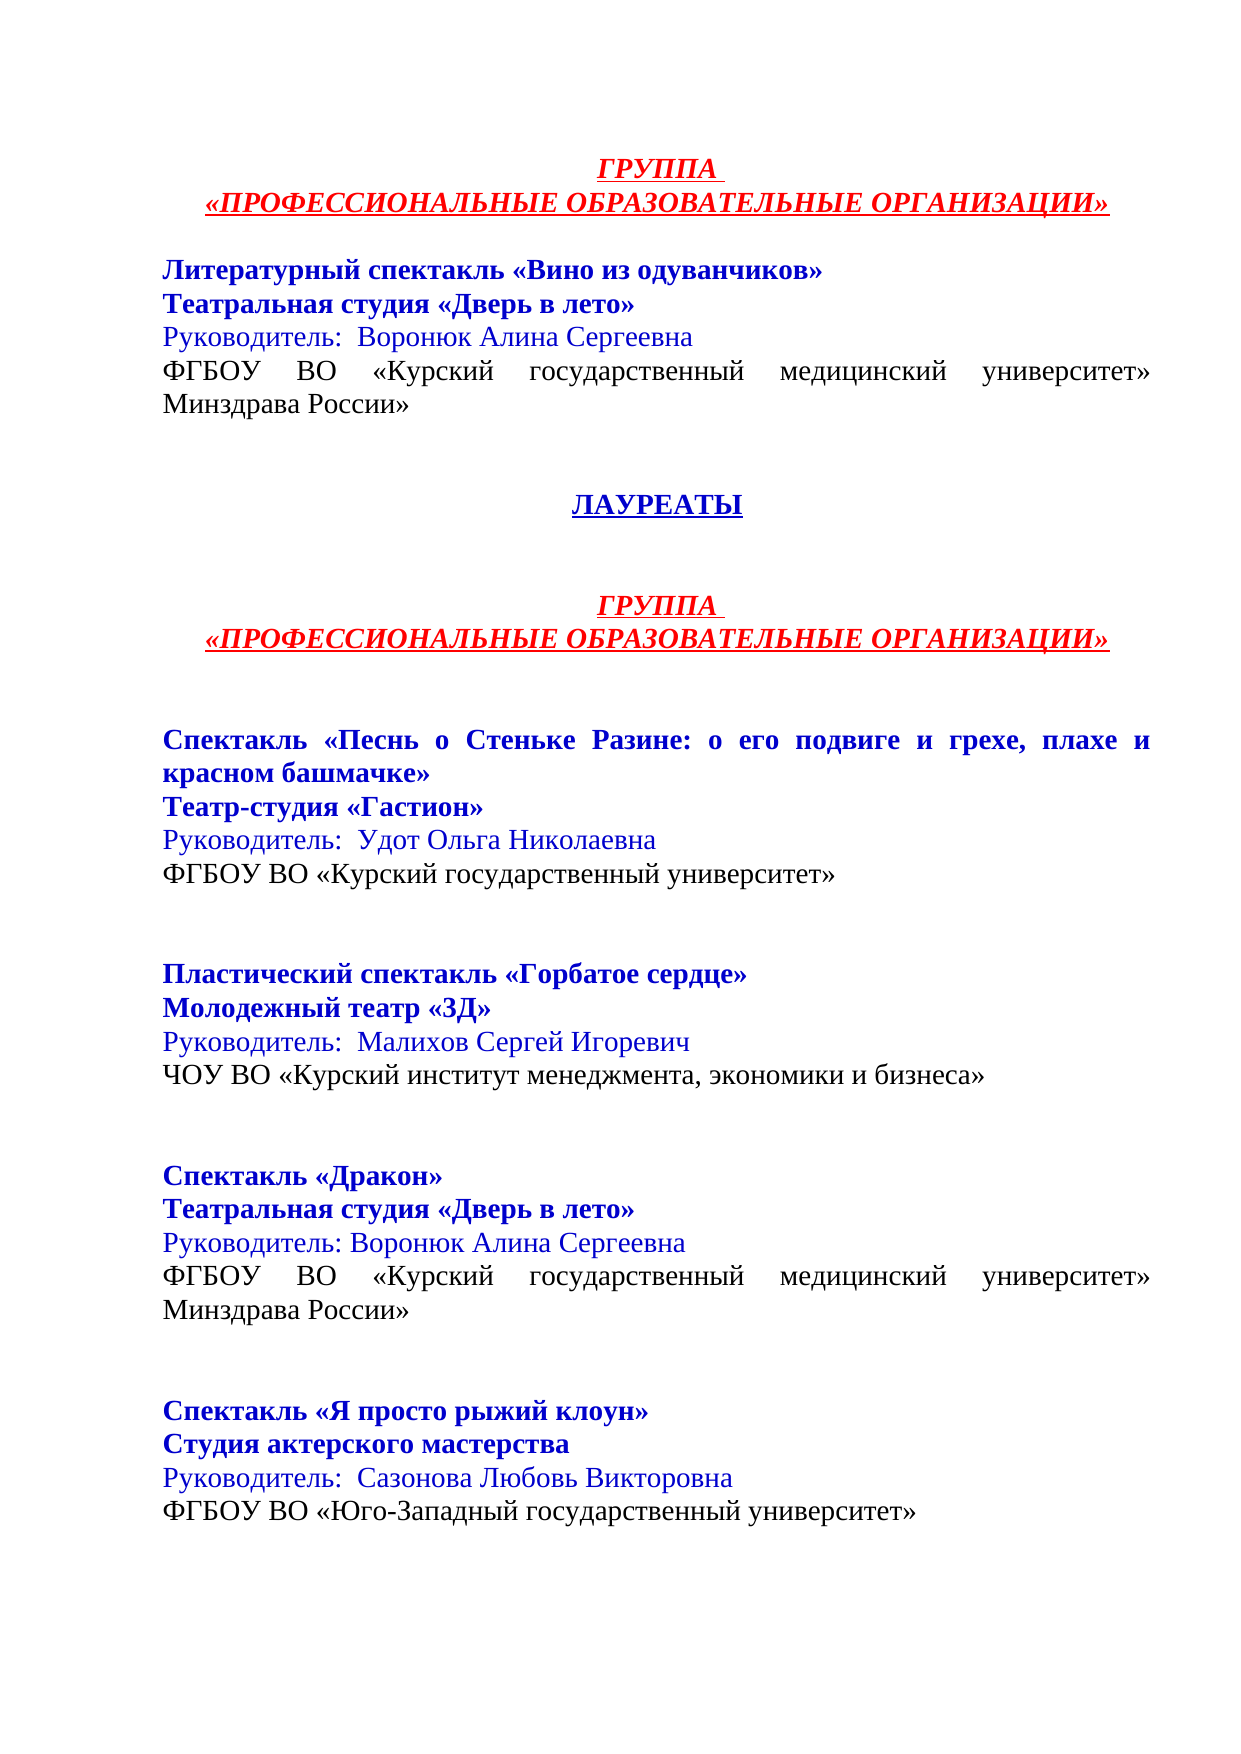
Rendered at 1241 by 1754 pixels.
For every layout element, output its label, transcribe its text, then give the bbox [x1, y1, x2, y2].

text «Профессиональные образовательные организации» [162, 185, 1152, 219]
text Руководитель: Удот Ольга Николаевна [162, 822, 1152, 856]
text ФГБОУ ВО «Курский государственный университет» [162, 856, 1152, 889]
text Студия актерского мастерства [162, 1426, 1152, 1460]
text Руководитель: Малихов Сергей Игоревич [162, 1024, 1152, 1057]
text Театральная студия «Дверь в лето» [162, 1191, 1152, 1225]
text ФГБОУ ВО «Юго-Западный государственный университет» [162, 1493, 1152, 1527]
text Руководитель: Воронюк Алина Сергеевна [162, 319, 1152, 353]
text Спектакль «Дракон» [162, 1158, 1152, 1191]
text ФГБОУ ВО «Курский государственный медицинский университет» Минздрава России» [162, 353, 1152, 420]
text ФГБОУ ВО «Курский государственный медицинский университет» Минздрава России» [162, 1258, 1152, 1326]
text Литературный спектакль «Вино из одуванчиков» [162, 252, 1152, 286]
text Спектакль «Песнь о Стеньке Разине: о его подвиге и грехе, плахе и красном башмачке» [162, 722, 1152, 789]
text Молодежный театр «3Д» [162, 990, 1152, 1024]
text Руководитель: Воронюк Алина Сергеевна [162, 1225, 1152, 1258]
text Руководитель: Сазонова Любовь Викторовна [162, 1460, 1152, 1493]
text «Профессиональные образовательные организации» [162, 621, 1152, 655]
text Группа [162, 152, 1152, 185]
text ЛАУРЕАТЫ [162, 487, 1152, 521]
text Театр-студия «Гастион» [162, 789, 1152, 822]
text Пластический спектакль «Горбатое сердце» [162, 957, 1152, 990]
text ЧОУ ВО «Курский институт менеджмента, экономики и бизнеса» [162, 1057, 1152, 1091]
text Театральная студия «Дверь в лето» [162, 286, 1152, 319]
text Группа [162, 588, 1152, 621]
text Спектакль «Я просто рыжий клоун» [162, 1393, 1152, 1426]
